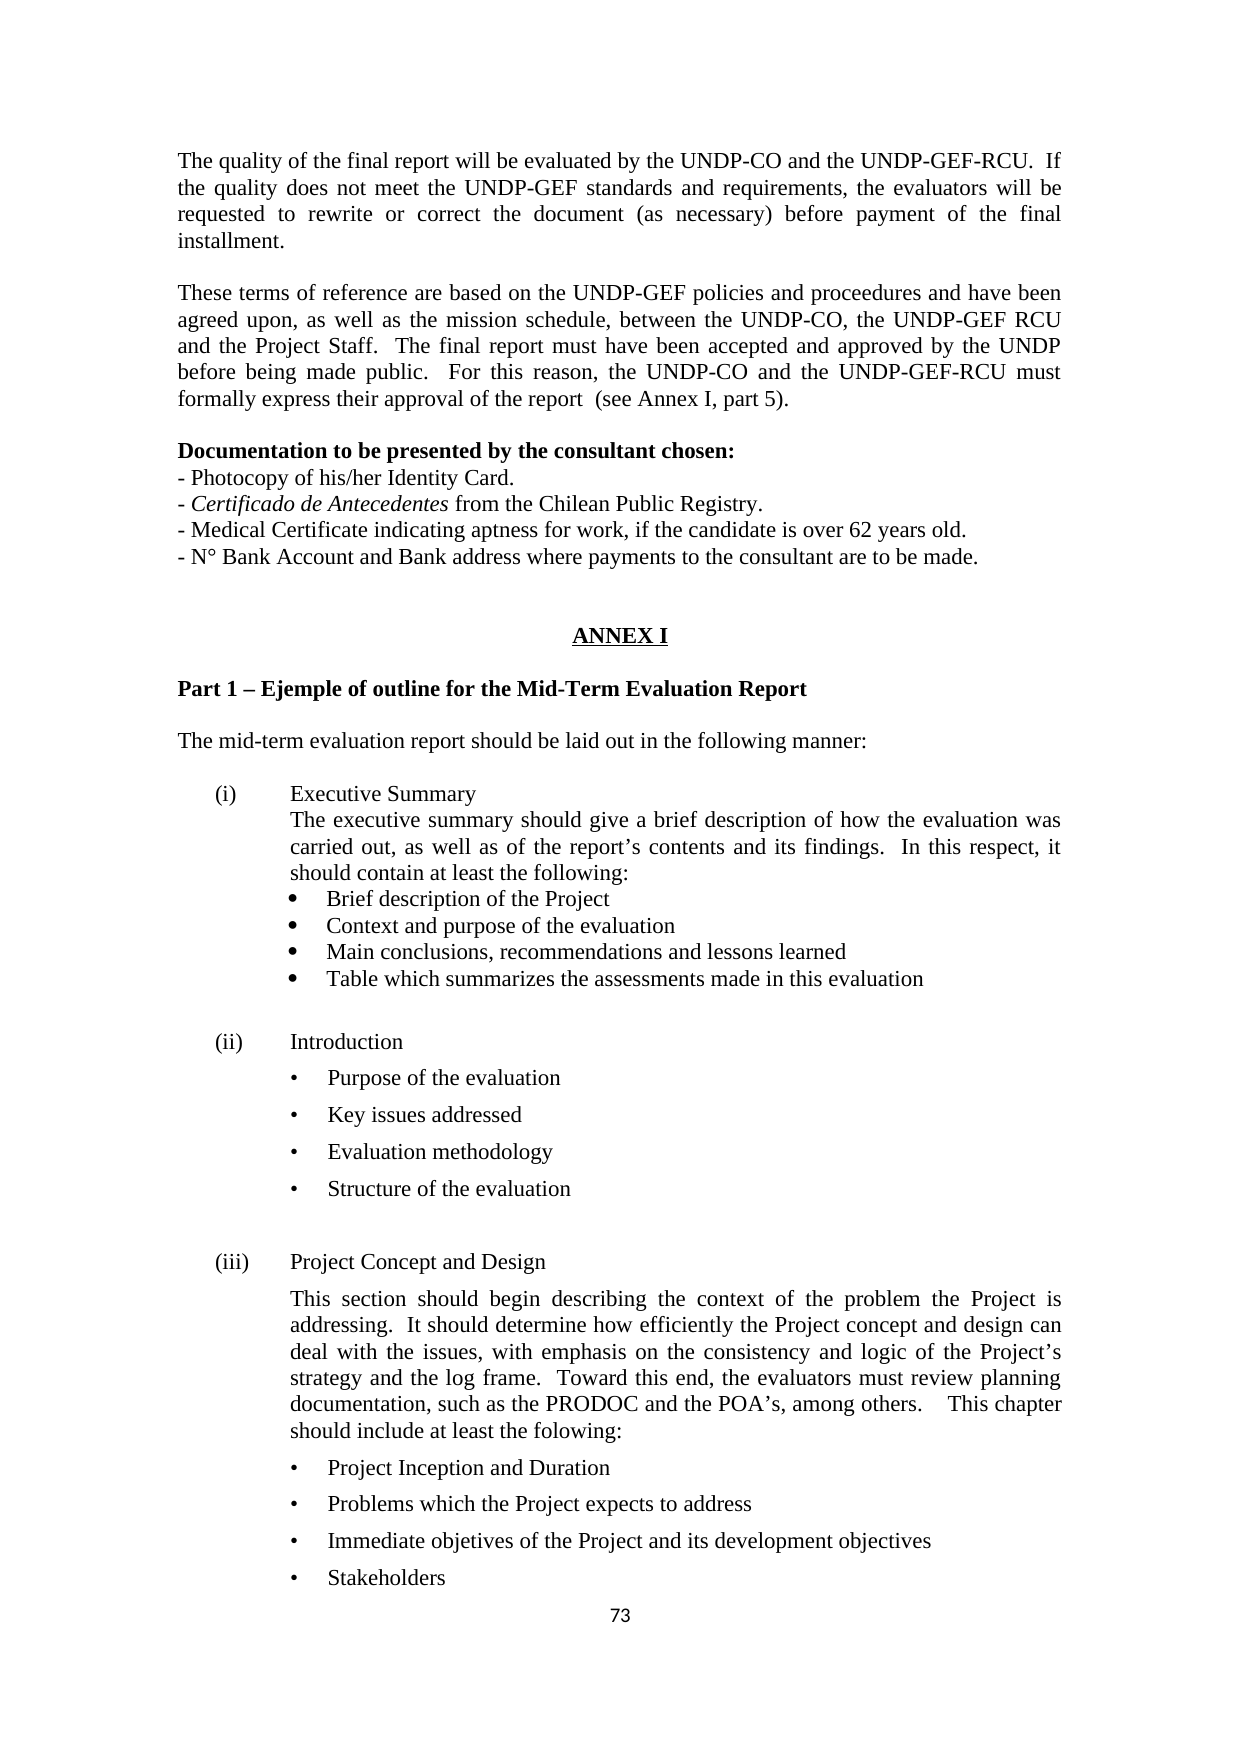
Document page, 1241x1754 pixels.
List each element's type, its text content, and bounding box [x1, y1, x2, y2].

text • Key issues addressed [290, 1101, 1063, 1128]
text • Stakeholders [290, 1564, 1063, 1590]
text These terms of reference are based on the UNDP-GEF policies and proceedures and have been agreed upon, as well as the mission schedule, between the UNDP-CO, the UNDP-GEF RCU and the Project Staff. The final report must have been accepted and approved by the UNDP before being made public. For this reason, the UNDP-CO and the UNDP-GEF-RCU must formally express their approval of the report (see Annex I, part 5). [177, 279, 1063, 411]
text • Project Inception and Duration [290, 1454, 1063, 1480]
text • Structure of the evaluation [290, 1175, 1063, 1201]
list Context and purpose of the evaluation [288, 912, 1063, 938]
list Brief description of the Project [288, 886, 1063, 912]
text The mid-term evaluation report should be laid out in the following manner: [177, 727, 1063, 754]
list Introduction [215, 1028, 1063, 1054]
text - Certificado de Antecedentes from the Chilean Public Registry. [177, 490, 1063, 517]
text The executive summary should give a brief description of how the evaluation was carried out, as well as of the report’s contents and its findings. In this respect, it should contain at least the following: [290, 806, 1063, 886]
text This section should begin describing the context of the problem the Project is addressing. It should determine how efficiently the Project concept and design can deal with the issues, with emphasis on the consistency and logic of the Project’s strategy and the log frame. Toward this end, the evaluators must review planning documentation, such as the PRODOC and the POA’s, among others. This chapter should include at least the folowing: [290, 1285, 1063, 1443]
text • Purpose of the evaluation [290, 1064, 1063, 1091]
text • Problems which the Project expects to address [290, 1490, 1063, 1517]
text Documentation to be presented by the consultant chosen: [177, 437, 1063, 464]
list Table which summarizes the assessments made in this evaluation [288, 964, 1063, 991]
text ANNEX I [177, 622, 1063, 648]
text The quality of the final report will be evaluated by the UNDP-CO and the UNDP-GEF-RCU. If the quality does not meet the UNDP-GEF standards and requirements, the evaluators will be requested to rewrite or correct the document (as necessary) before payment of the final installment. [177, 148, 1063, 253]
text • Immediate objetives of the Project and its development objectives [290, 1527, 1063, 1553]
list Main conclusions, recommendations and lessons learned [288, 938, 1063, 964]
list Project Concept and Design [215, 1248, 1063, 1275]
text - N° Bank Account and Bank address where payments to the consultant are to be made. [177, 543, 1063, 569]
text Part 1 – Ejemple of outline for the Mid-Term Evaluation Report [177, 675, 1063, 701]
text - Medical Certificate indicating aptness for work, if the candidate is over 62 years old. [177, 517, 1063, 543]
list Executive Summary [215, 780, 1063, 806]
text • Evaluation methodology [290, 1138, 1063, 1164]
text - Photocopy of his/her Identity Card. [177, 464, 1063, 490]
